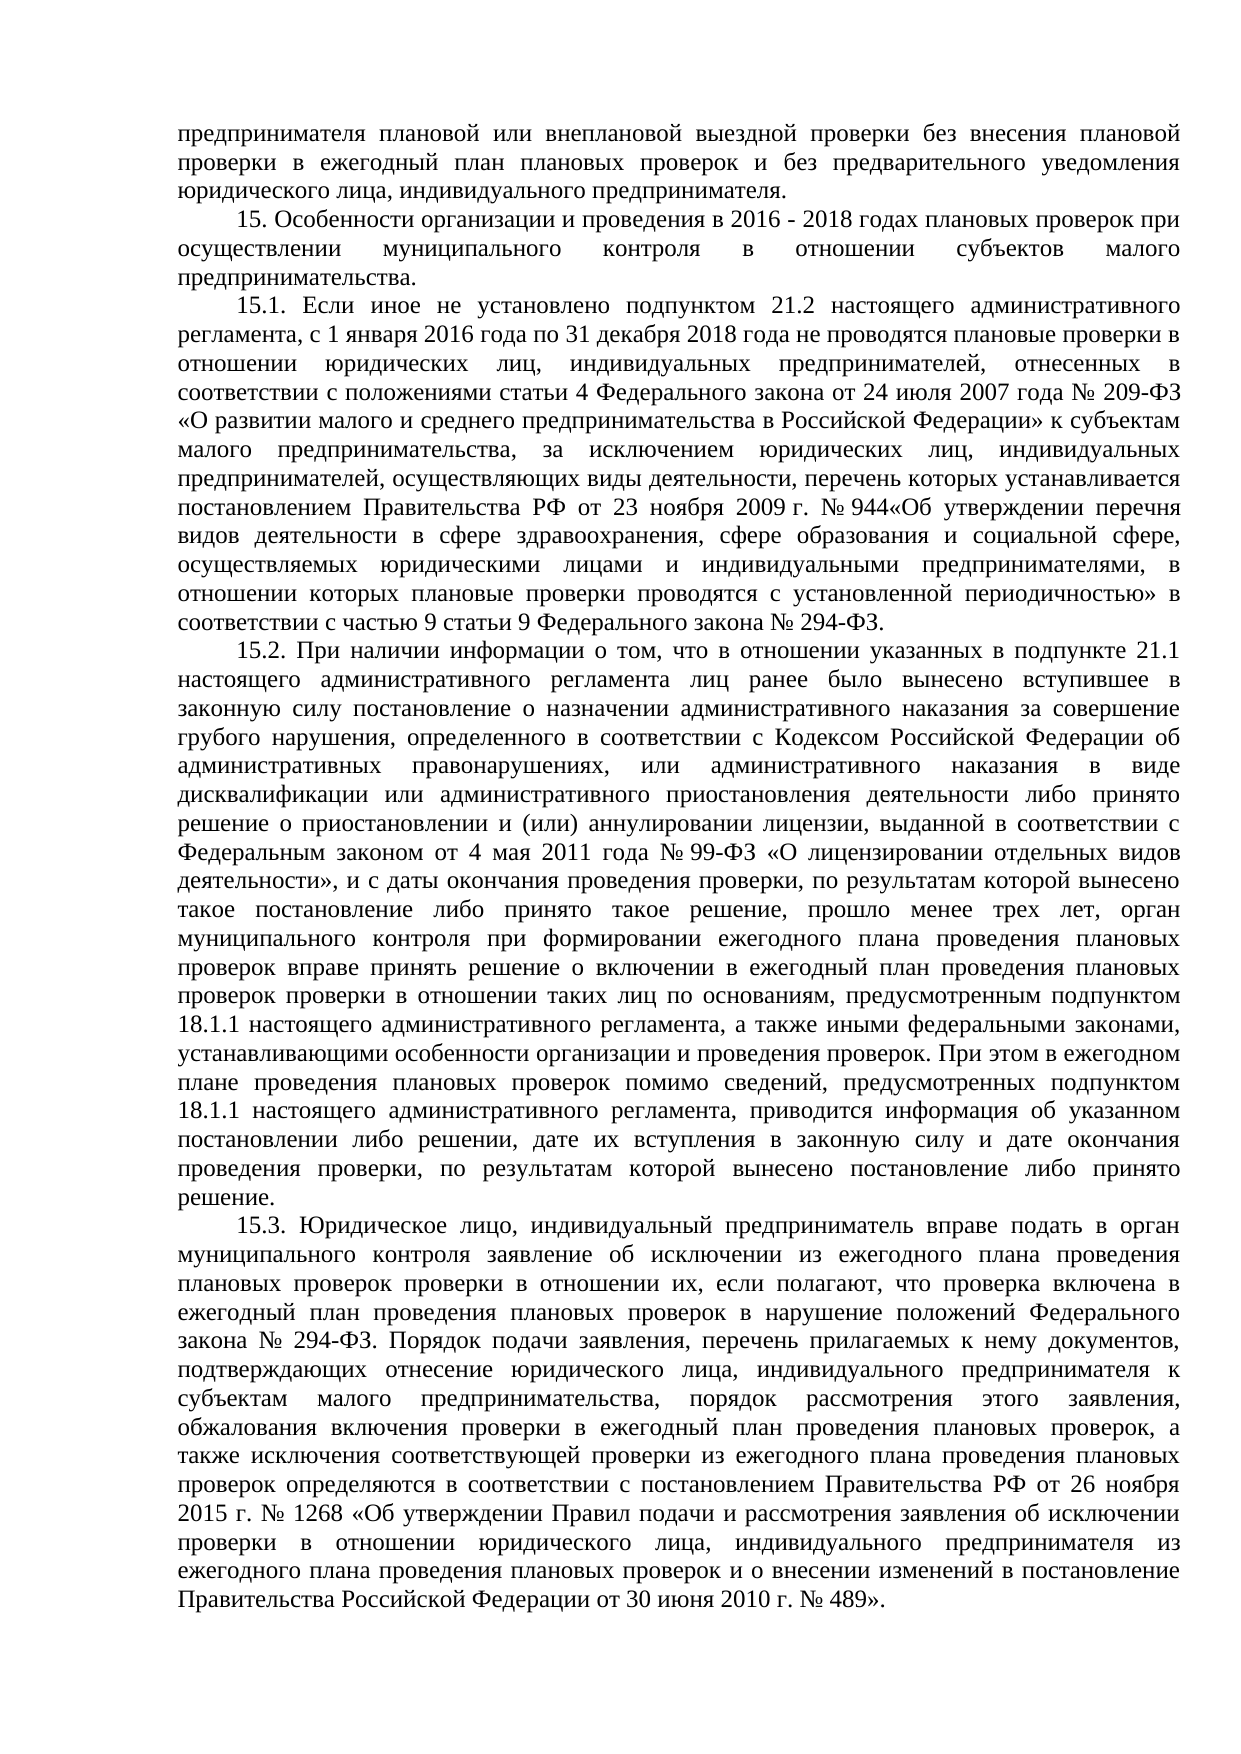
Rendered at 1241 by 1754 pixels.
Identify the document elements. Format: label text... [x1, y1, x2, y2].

text 15.3. Юридическое лицо, индивидуальный предприниматель вправе подать в орган муниципального контроля заявление об исключении из ежегодного плана проведения плановых проверок проверки в отношении их, если полагают, что проверка включена в ежегодный план проведения плановых проверок в нарушение положений Федерального закона № 294-ФЗ. Порядок подачи заявления, перечень прилагаемых к нему документов, подтверждающих отнесение юридического лица, индивидуального предпринимателя к субъектам малого предпринимательства, порядок рассмотрения этого заявления, обжалования включения проверки в ежегодный план проведения плановых проверок, а также исключения соответствующей проверки из ежегодного плана проведения плановых проверок определяются в соответствии с постановлением Правительства РФ от 26 ноября . № 1268 «Об утверждении Правил подачи и рассмотрения заявления об исключении проверки в отношении юридического лица, индивидуального предпринимателя из ежегодного плана проведения плановых проверок и о внесении изменений в постановление Правительства Российской Федерации от 30 июня . № 489». [177, 1211, 1181, 1613]
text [177, 118, 1181, 204]
text 15.2. При наличии информации о том, что в отношении указанных в подпункте 21.1 настоящего административного регламента лиц ранее было вынесено вступившее в законную силу постановление о назначении административного наказания за совершение грубого нарушения, определенного в соответствии с Кодексом Российской Федерации об административных правонарушениях, или административного наказания в виде дисквалификации или административного приостановления деятельности либо принято решение о приостановлении и (или) аннулировании лицензии, выданной в соответствии с Федеральным законом от 4 мая 2011 года № 99-ФЗ «О лицензировании отдельных видов деятельности», и с даты окончания проведения проверки, по результатам которой вынесено такое постановление либо принято такое решение, прошло менее трех лет, орган муниципального контроля при формировании ежегодного плана проведения плановых проверок вправе принять решение о включении в ежегодный план проведения плановых проверок проверки в отношении таких лиц по основаниям, предусмотренным подпунктом 18.1.1 настоящего административного регламента, а также иными федеральными законами, устанавливающими особенности организации и проведения проверок. При этом в ежегодном плане проведения плановых проверок помимо сведений, предусмотренных подпунктом 18.1.1 настоящего административного регламента, приводится информация об указанном постановлении либо решении, дате их вступления в законную силу и дате окончания проведения проверки, по результатам которой вынесено постановление либо принято решение. [177, 636, 1181, 1211]
text 15. Особенности организации и проведения в 2016 - 2018 годах плановых проверок при осуществлении муниципального контроля в отношении субъектов малого предпринимательства. [177, 204, 1181, 291]
text 15.1. Если иное не установлено подпунктом 21.2 настоящего административного регламента, с 1 января 2016 года по 31 декабря 2018 года не проводятся плановые проверки в отношении юридических лиц, индивидуальных предпринимателей, отнесенных в соответствии с положениями статьи 4 Федерального закона от 24 июля 2007 года № 209-ФЗ «О развитии малого и среднего предпринимательства в Российской Федерации» к субъектам малого предпринимательства, за исключением юридических лиц, индивидуальных предпринимателей, осуществляющих виды деятельности, перечень которых устанавливается постановлением Правительства РФ от 23 ноября . № 944«Об утверждении перечня видов деятельности в сфере здравоохранения, сфере образования и социальной сфере, осуществляемых юридическими лицами и индивидуальными предпринимателями, в отношении которых плановые проверки проводятся с установленной периодичностью» в соответствии с частью 9 статьи 9 Федерального закона № 294-ФЗ. [177, 291, 1181, 636]
